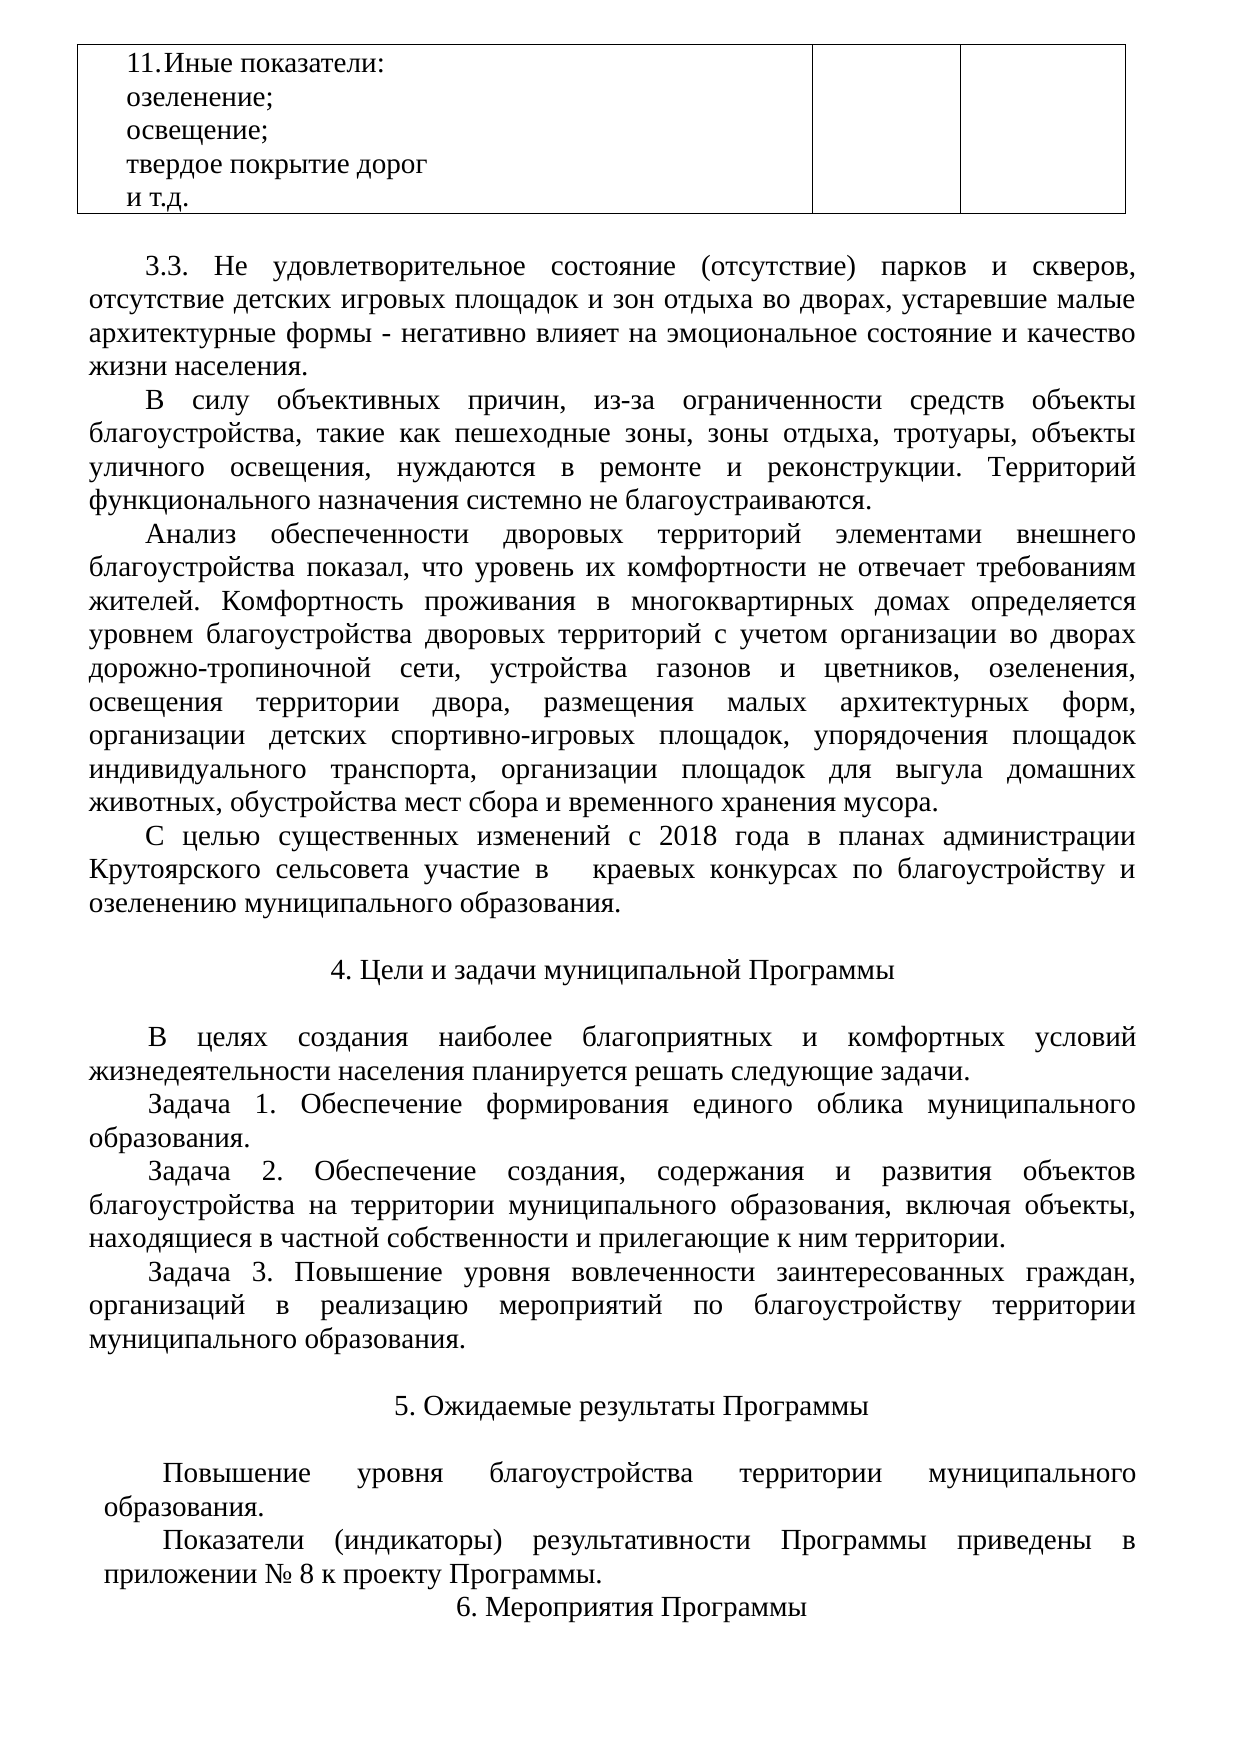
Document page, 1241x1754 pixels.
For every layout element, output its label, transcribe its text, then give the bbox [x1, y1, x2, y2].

text Задача 2. Обеспечение создания, содержания и развития объектов благоустройства на территории муниципального образования, включая объекты, находящиеся в частной собственности и прилегающие к ним территории. [89, 1153, 1137, 1254]
text Задача 1. Обеспечение формирования единого облика муниципального образования. [89, 1086, 1137, 1153]
table_cell [813, 45, 960, 213]
text 6. Мероприятия Программы [126, 1589, 1137, 1623]
text В целях создания наиболее благоприятных и комфортных условий жизнедеятельности населения планируется решать следующие задачи. [89, 1019, 1137, 1086]
text В силу объективных причин, из-за ограниченности средств объекты благоустройства, такие как пешеходные зоны, зоны отдыха, тротуары, объекты уличного освещения, нуждаются в ремонте и реконструкции. Территорий функционального назначения системно не благоустраиваются. [89, 382, 1137, 516]
table_cell Иные показатели: озеленение; освещение; твердое покрытие дорог и т.д. [78, 45, 812, 213]
table_cell [961, 45, 1125, 213]
text 3.3. Не удовлетворительное состояние (отсутствие) парков и скверов, отсутствие детских игровых площадок и зон отдыха во дворах, устаревшие малые архитектурные формы - негативно влияет на эмоциональное состояние и качество жизни населения. [89, 248, 1137, 382]
text Повышение уровня благоустройства территории муниципального образования. [103, 1455, 1137, 1522]
text С целью существенных изменений с 2018 года в планах администрации Крутоярского сельсовета участие в краевых конкурсах по благоустройству и озеленению муниципального образования. [89, 818, 1137, 918]
text 4. Цели и задачи муниципальной Программы [89, 952, 1137, 986]
text Задача 3. Повышение уровня вовлеченности заинтересованных граждан, организаций в реализацию мероприятий по благоустройству территории муниципального образования. [89, 1254, 1137, 1354]
text Анализ обеспеченности дворовых территорий элементами внешнего благоустройства показал, что уровень их комфортности не отвечает требованиям жителей. Комфортность проживания в многоквартирных домах определяется уровнем благоустройства дворовых территорий с учетом организации во дворах дорожно-тропиночной сети, устройства газонов и цветников, озеленения, освещения территории двора, размещения малых архитектурных форм, организации детских спортивно-игровых площадок, упорядочения площадок индивидуального транспорта, организации площадок для выгула домашних животных, обустройства мест сбора и временного хранения мусора. [89, 516, 1137, 818]
text Показатели (индикаторы) результативности Программы приведены в приложении № 8 к проекту Программы. [103, 1522, 1137, 1589]
text 5. Ожидаемые результаты Программы [103, 1388, 1137, 1422]
